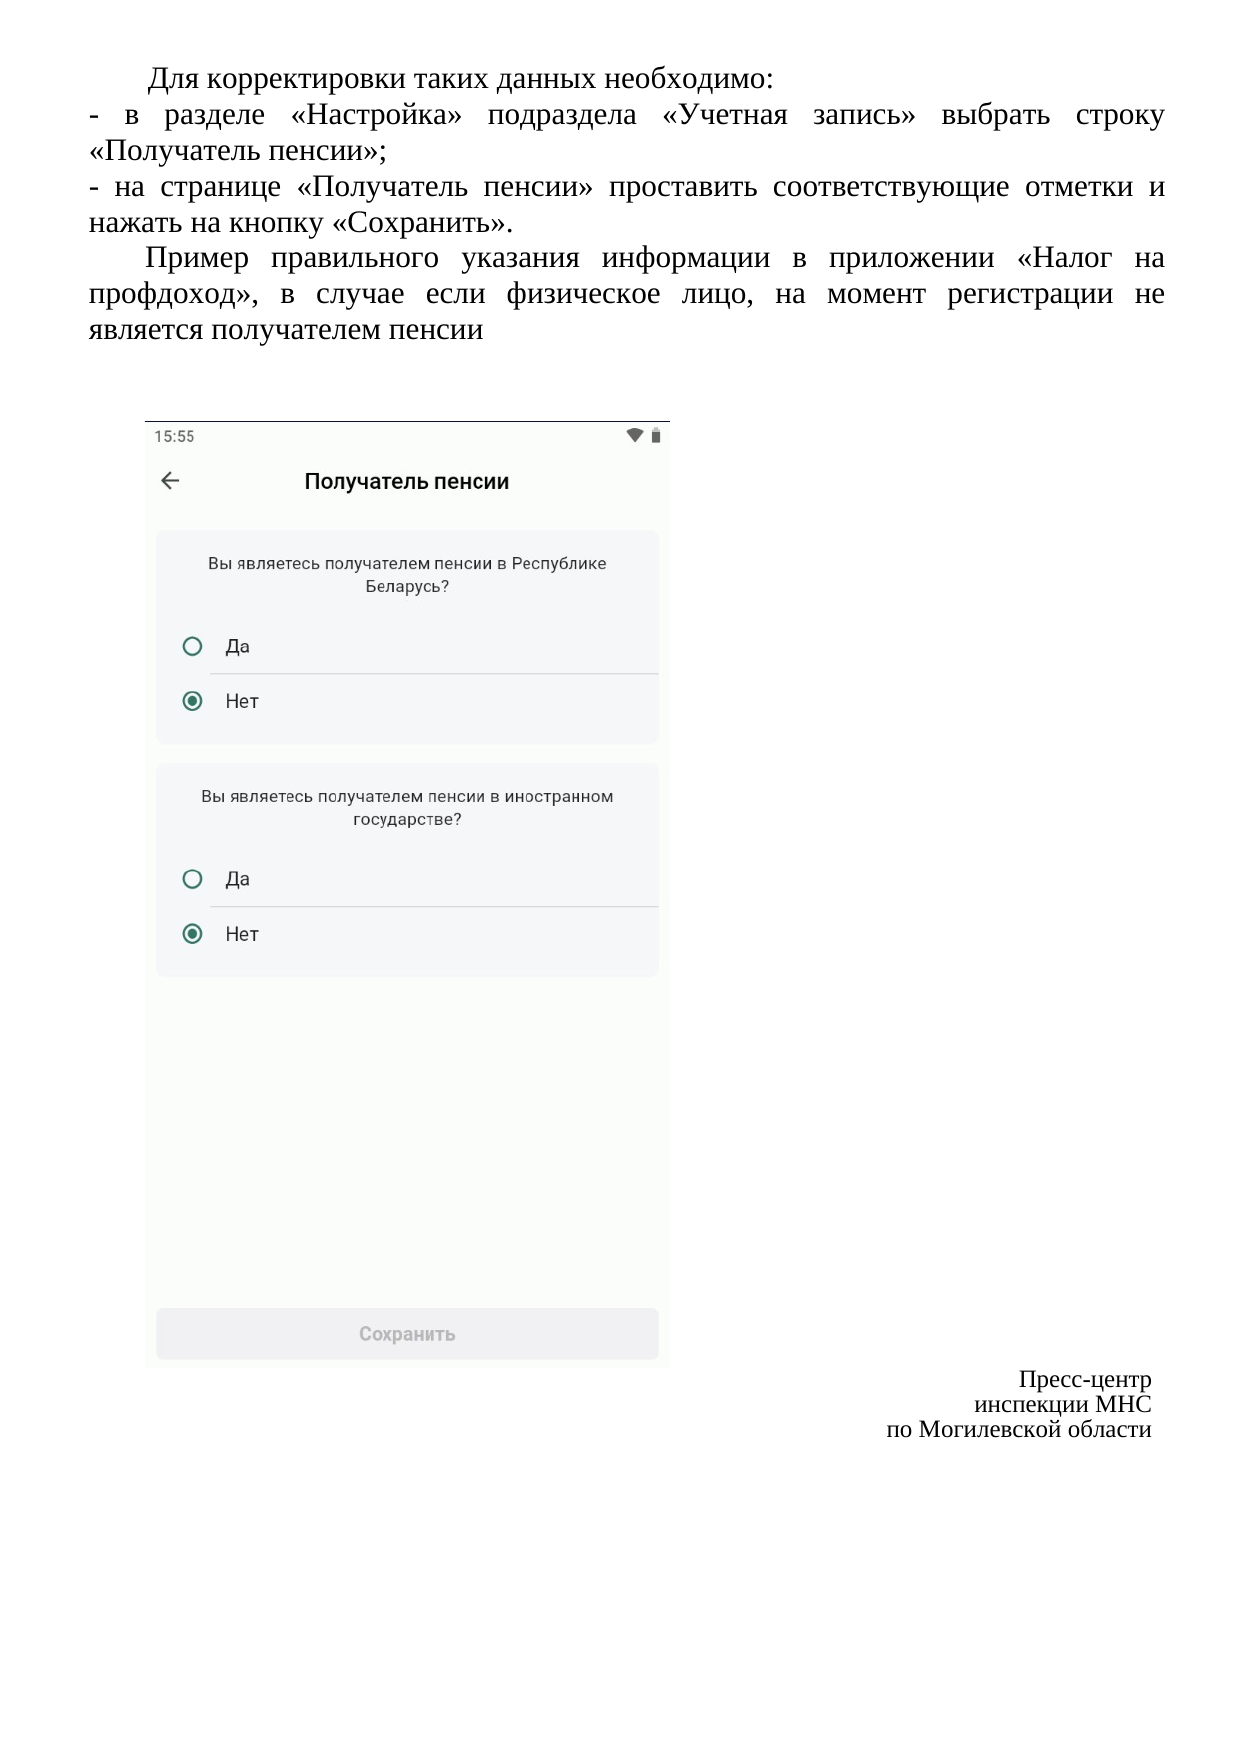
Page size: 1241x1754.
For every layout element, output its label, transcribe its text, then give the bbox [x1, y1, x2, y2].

text по Могилевской области [89, 1418, 1152, 1443]
text Пресс-центр [89, 1368, 1152, 1393]
picture [144, 421, 670, 1368]
text - в разделе «Настройка» подраздела «Учетная запись» выбрать строку «Получатель пенсии»; [89, 95, 1167, 167]
text - на странице «Получатель пенсии» проставить соответствующие отметки и нажать на кнопку «Сохранить». [89, 167, 1167, 239]
text Для корректировки таких данных необходимо: [89, 59, 1167, 95]
text инспекции МНС [89, 1393, 1152, 1418]
text Пример правильного указания информации в приложении «Налог на профдоход», в случае если физическое лицо, на момент регистрации не является получателем пенсии [89, 239, 1167, 347]
